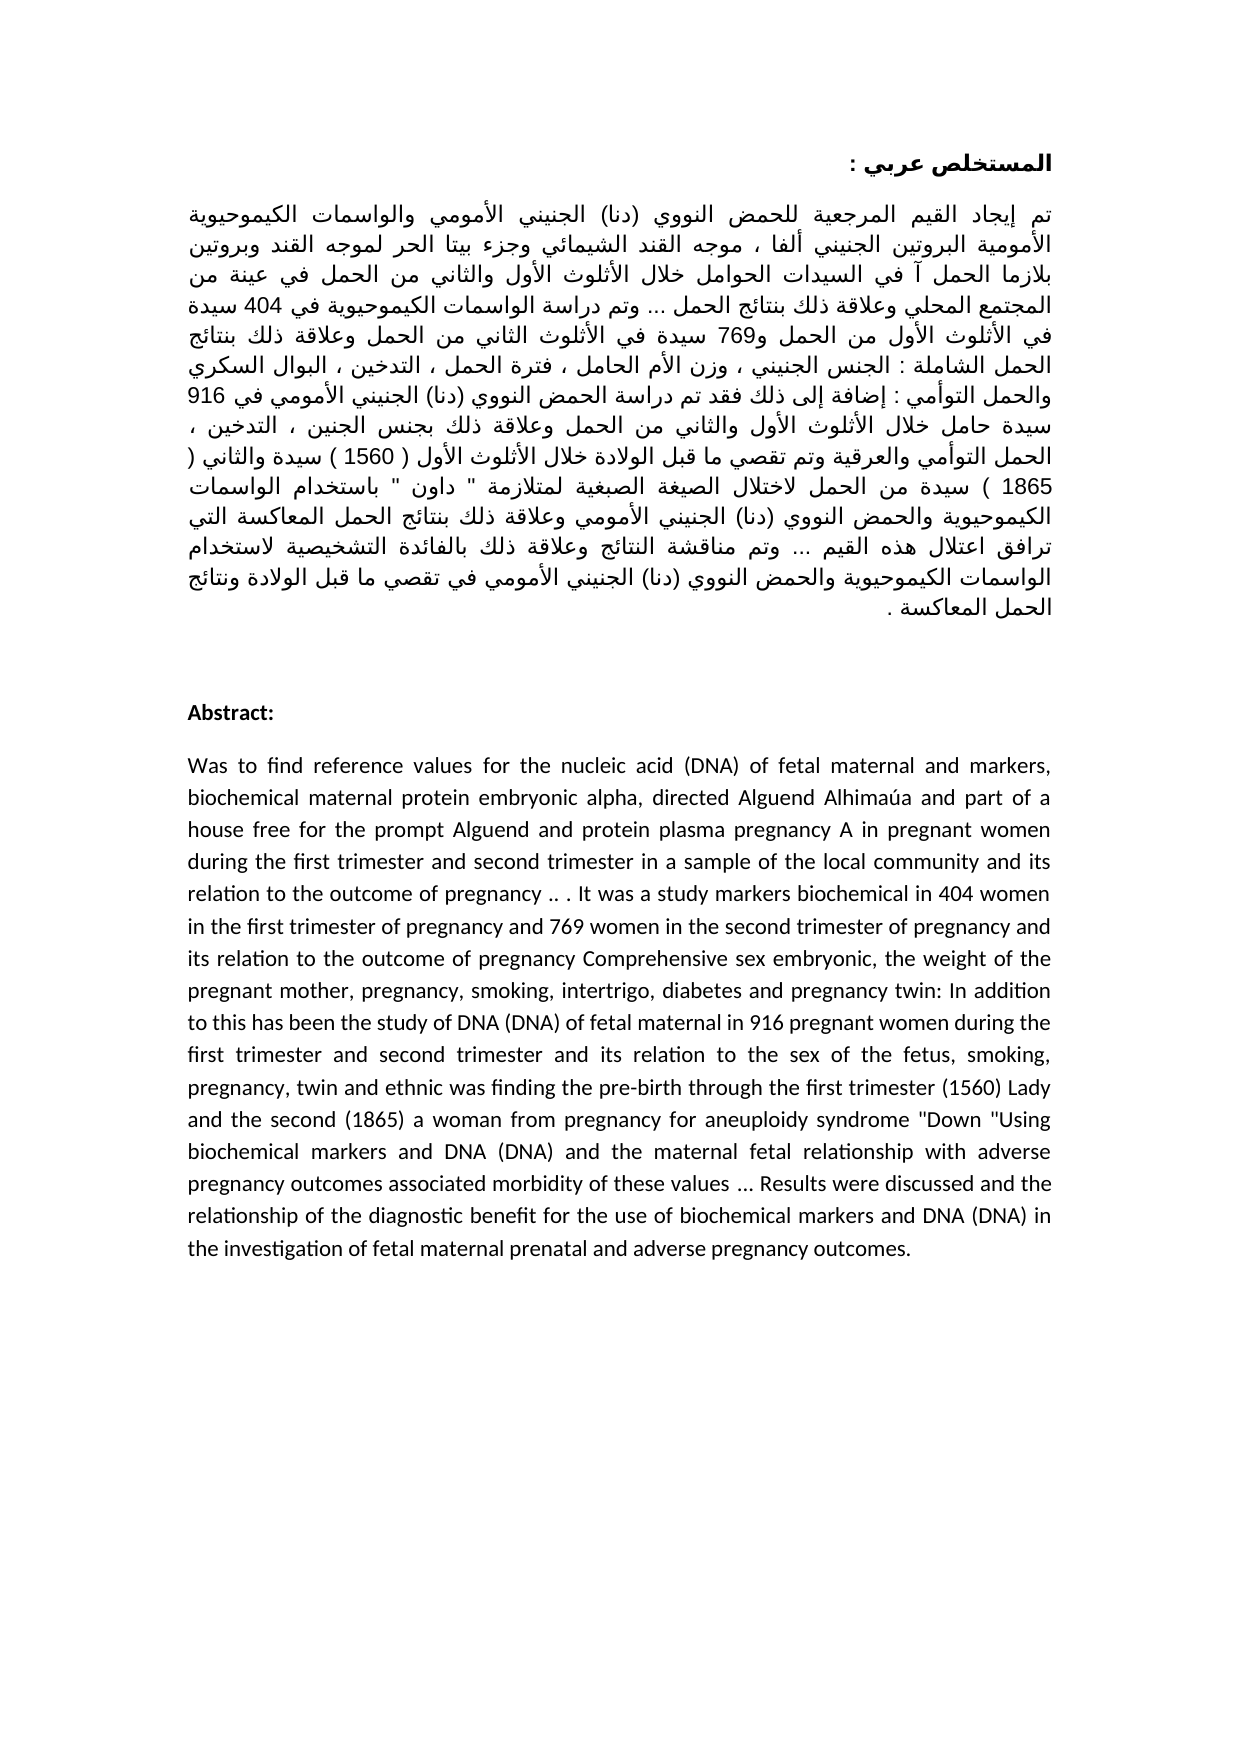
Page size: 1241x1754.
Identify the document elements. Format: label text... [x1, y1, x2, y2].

text Was to find reference values ​​for the nucleic acid (DNA) of fetal maternal and markers, biochemical maternal protein embryonic alpha, directed Alguend Alhimaúa and part of a house free for the prompt Alguend and protein plasma pregnancy A in pregnant women during the first trimester and second trimester in a sample of the local community and its relation to the outcome of pregnancy .. . It was a study markers biochemical in 404 women in the first trimester of pregnancy and 769 women in the second trimester of pregnancy and its relation to the outcome of pregnancy Comprehensive sex embryonic, the weight of the pregnant mother, pregnancy, smoking, intertrigo, diabetes and pregnancy twin: In addition to this has been the study of DNA (DNA) of fetal maternal in 916 pregnant women during the first trimester and second trimester and its relation to the sex of the fetus, smoking, pregnancy, twin and ethnic was finding the pre-birth through the first trimester (1560) Lady and the second (1865) a woman from pregnancy for aneuploidy syndrome "Down "Using biochemical markers and DNA (DNA) and the maternal fetal relationship with adverse pregnancy outcomes associated morbidity of these values ​​... Results were discussed and the relationship of the diagnostic benefit for the use of biochemical markers and DNA (DNA) in the investigation of fetal maternal prenatal and adverse pregnancy outcomes. [187, 751, 1053, 1262]
text تم إيجاد القيم المرجعية للحمض النووي (دنا) الجنيني الأمومي والواسمات الكيموحيوية الأمومية البروتين الجنيني ألفا ، موجه القند الشيمائي وجزء بيتا الحر لموجه القند وبروتين بلازما الحمل آ في السيدات الحوامل خلال الأثلوث الأول والثاني من الحمل في عينة من المجتمع المحلي وعلاقة ذلك بنتائج الحمل ... وتم دراسة الواسمات الكيموحيوية في 404 سيدة في الأثلوث الأول من الحمل و769 سيدة في الأثلوث الثاني من الحمل وعلاقة ذلك بنتائج الحمل الشاملة : الجنس الجنيني ، وزن الأم الحامل ، فترة الحمل ، التدخين ، البوال السكري والحمل التوأمي : إضافة إلى ذلك فقد تم دراسة الحمض النووي (دنا) الجنيني الأمومي في 916 سيدة حامل خلال الأثلوث الأول والثاني من الحمل وعلاقة ذلك بجنس الجنين ، التدخين ، الحمل التوأمي والعرقية وتم تقصي ما قبل الولادة خلال الأثلوث الأول ( 1560 ) سيدة والثاني ( 1865 ) سيدة من الحمل لاختلال الصيغة الصبغية لمتلازمة " داون " باستخدام الواسمات الكيموحيوية والحمض النووي (دنا) الجنيني الأمومي وعلاقة ذلك بنتائج الحمل المعاكسة التي ترافق اعتلال هذه القيم ... وتم مناقشة النتائج وعلاقة ذلك بالفائدة التشخيصية لاستخدام الواسمات الكيموحيوية والحمض النووي (دنا) الجنيني الأمومي في تقصي ما قبل الولادة ونتائج الحمل المعاكسة . [187, 201, 1053, 620]
text المستخلص عربي : [187, 150, 1053, 176]
text Abstract: [187, 698, 1053, 726]
